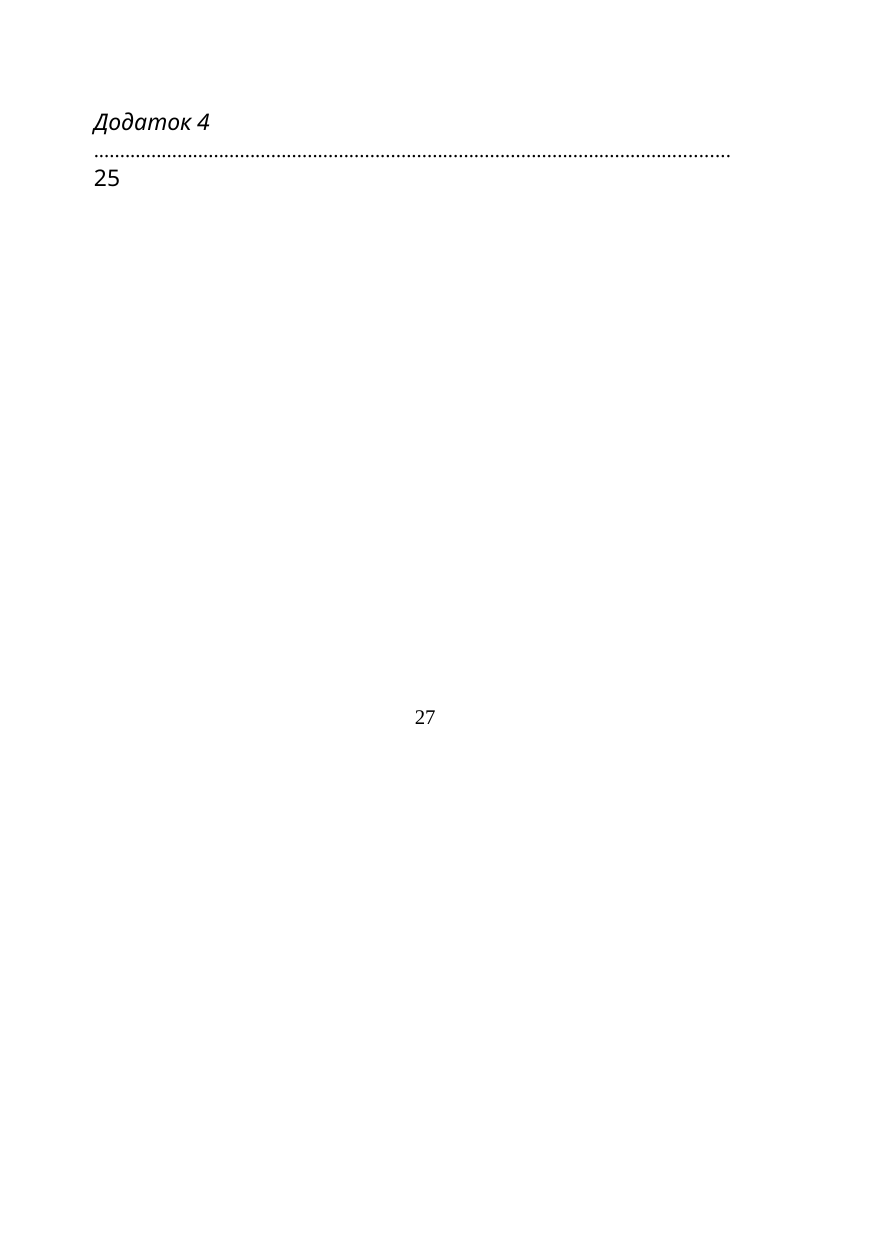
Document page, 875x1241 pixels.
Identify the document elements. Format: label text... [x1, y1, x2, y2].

text Додаток 4 25 [94, 106, 756, 193]
text 27 [94, 705, 756, 729]
